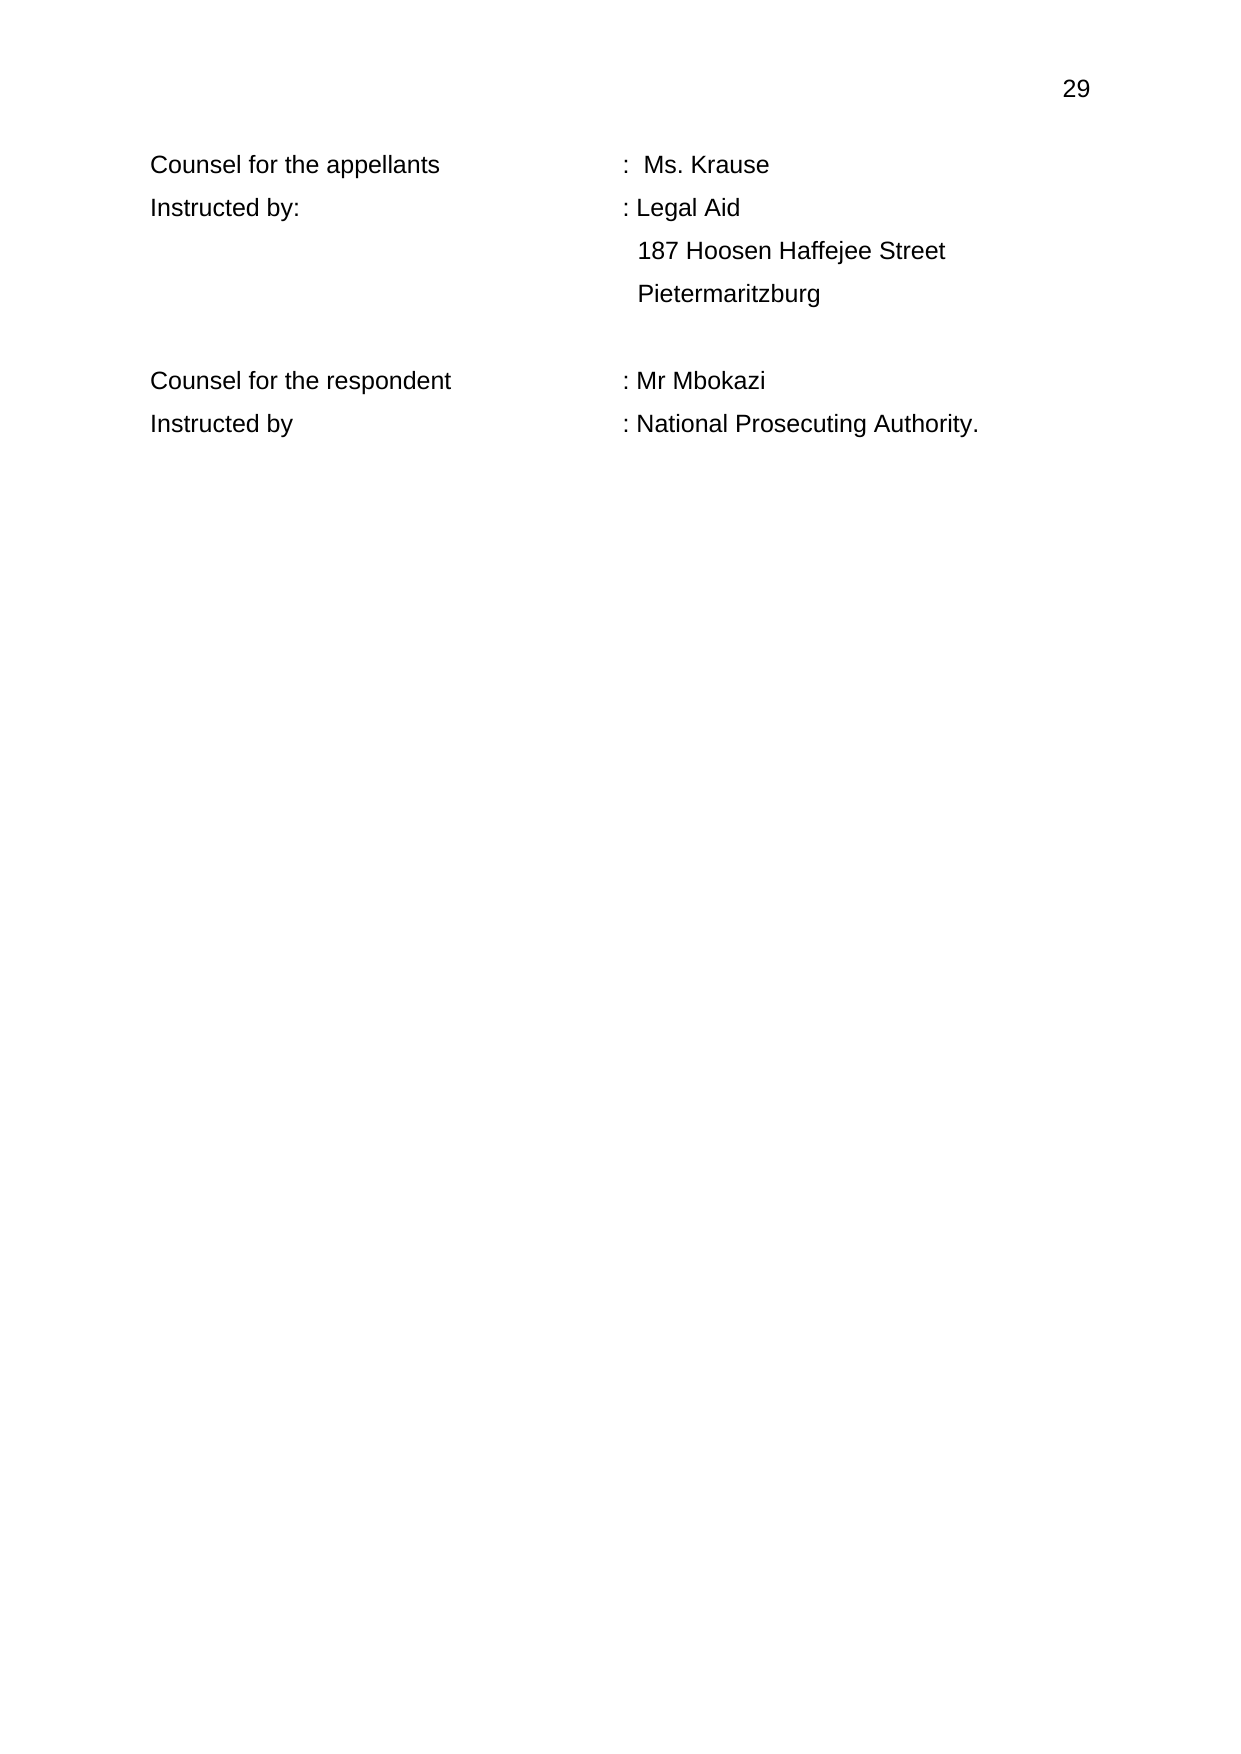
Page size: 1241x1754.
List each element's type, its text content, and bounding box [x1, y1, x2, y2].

text Instructed by : National Prosecuting Authority. [150, 409, 1130, 437]
text Counsel for the appellants : Ms. Krause [150, 150, 1130, 179]
text 187 Hoosen Haffejee Street [637, 236, 1130, 265]
text Instructed by: : Legal Aid [150, 193, 1130, 222]
text Counsel for the respondent : Mr Mbokazi [150, 366, 1130, 394]
text Pietermaritzburg [637, 279, 1130, 308]
